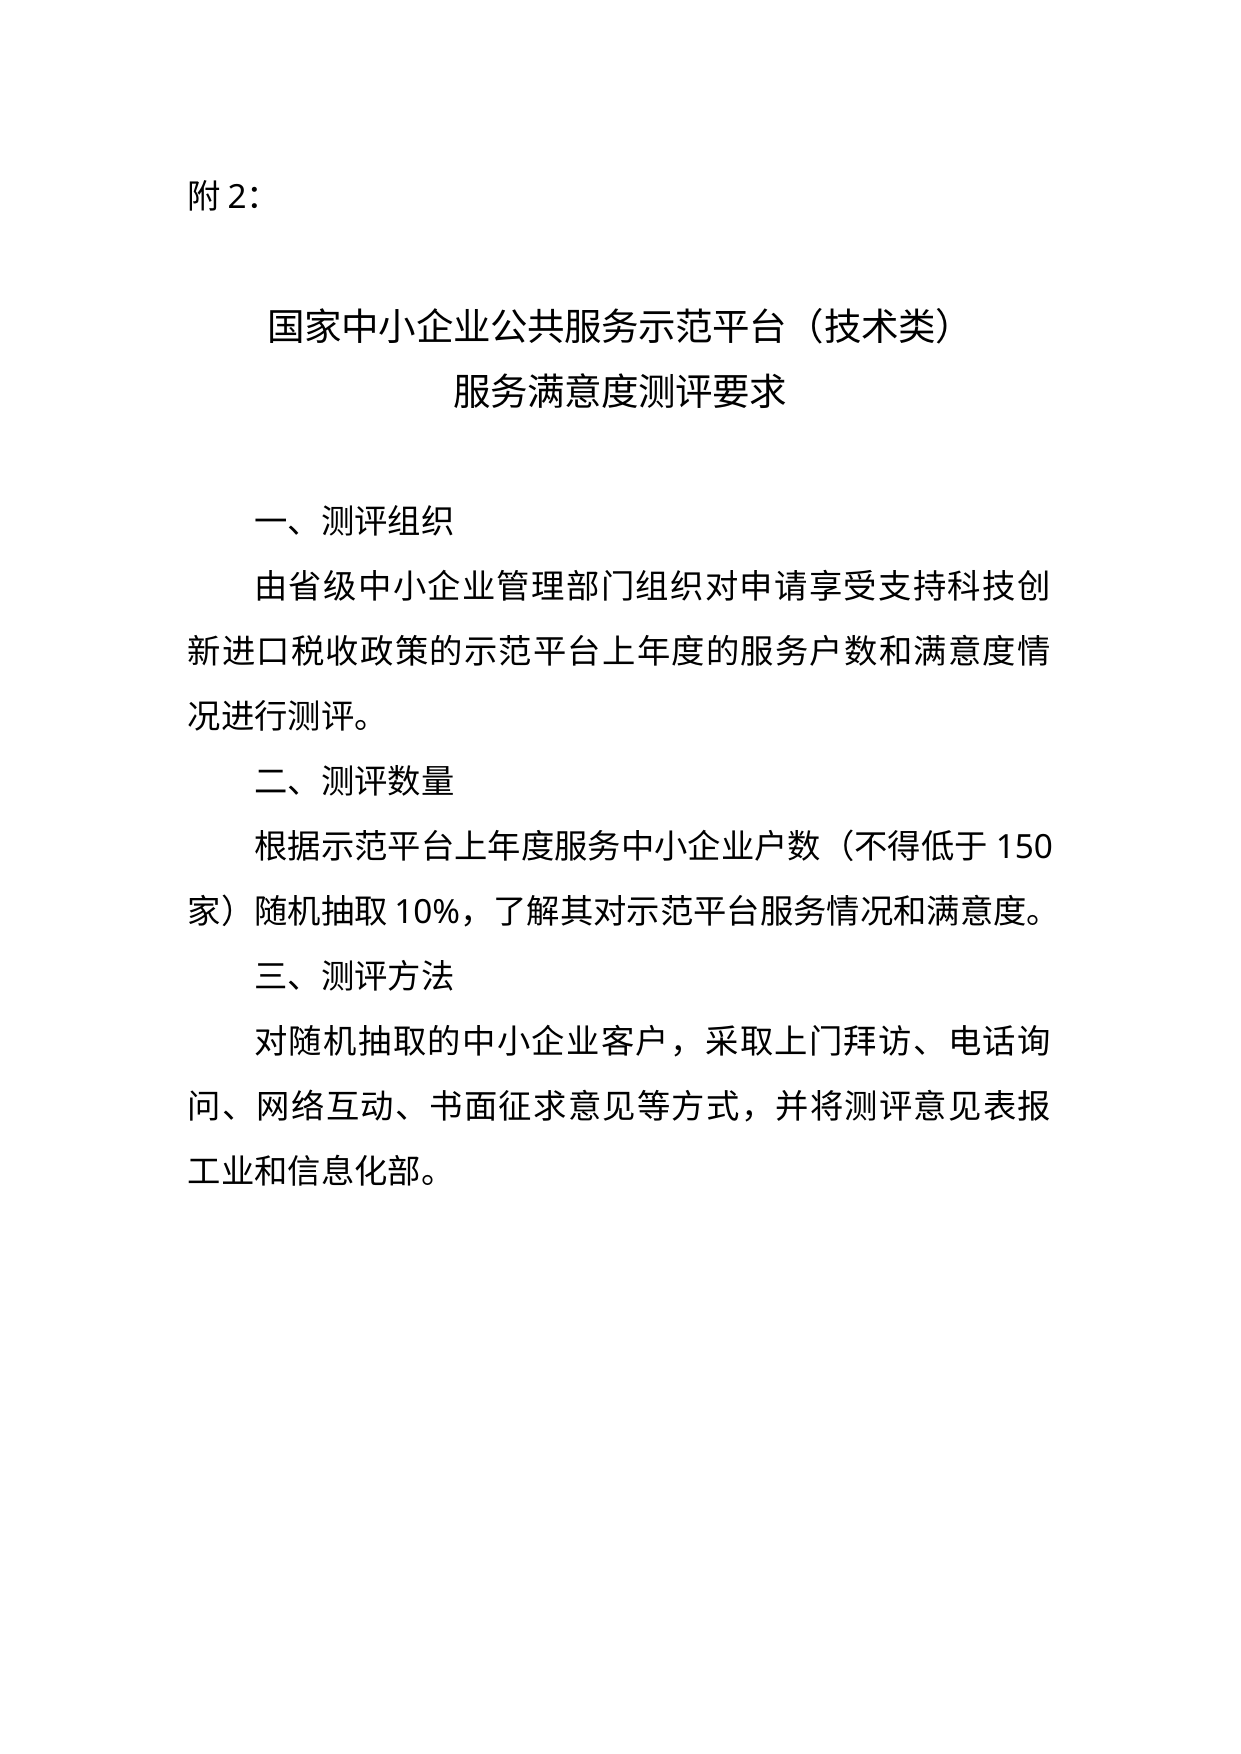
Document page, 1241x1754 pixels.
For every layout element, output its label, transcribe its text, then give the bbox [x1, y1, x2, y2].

text 三、测评方法 [187, 942, 1053, 1007]
text 对随机抽取的中小企业客户，采取上门拜访、电话询问、网络互动、书面征求意见等方式，并将测评意见表报工业和信息化部。 [187, 1007, 1053, 1202]
text 服务满意度测评要求 [187, 357, 1053, 422]
text 二、测评数量 [187, 747, 1053, 812]
text 国家中小企业公共服务示范平台（技术类） [187, 292, 1053, 357]
text 附2： [187, 162, 1053, 227]
text 一、测评组织 [187, 487, 1053, 552]
text 由省级中小企业管理部门组织对申请享受支持科技创新进口税收政策的示范平台上年度的服务户数和满意度情况进行测评。 [187, 552, 1053, 747]
text 根据示范平台上年度服务中小企业户数（不得低于150家）随机抽取10%，了解其对示范平台服务情况和满意度。 [187, 812, 1053, 942]
